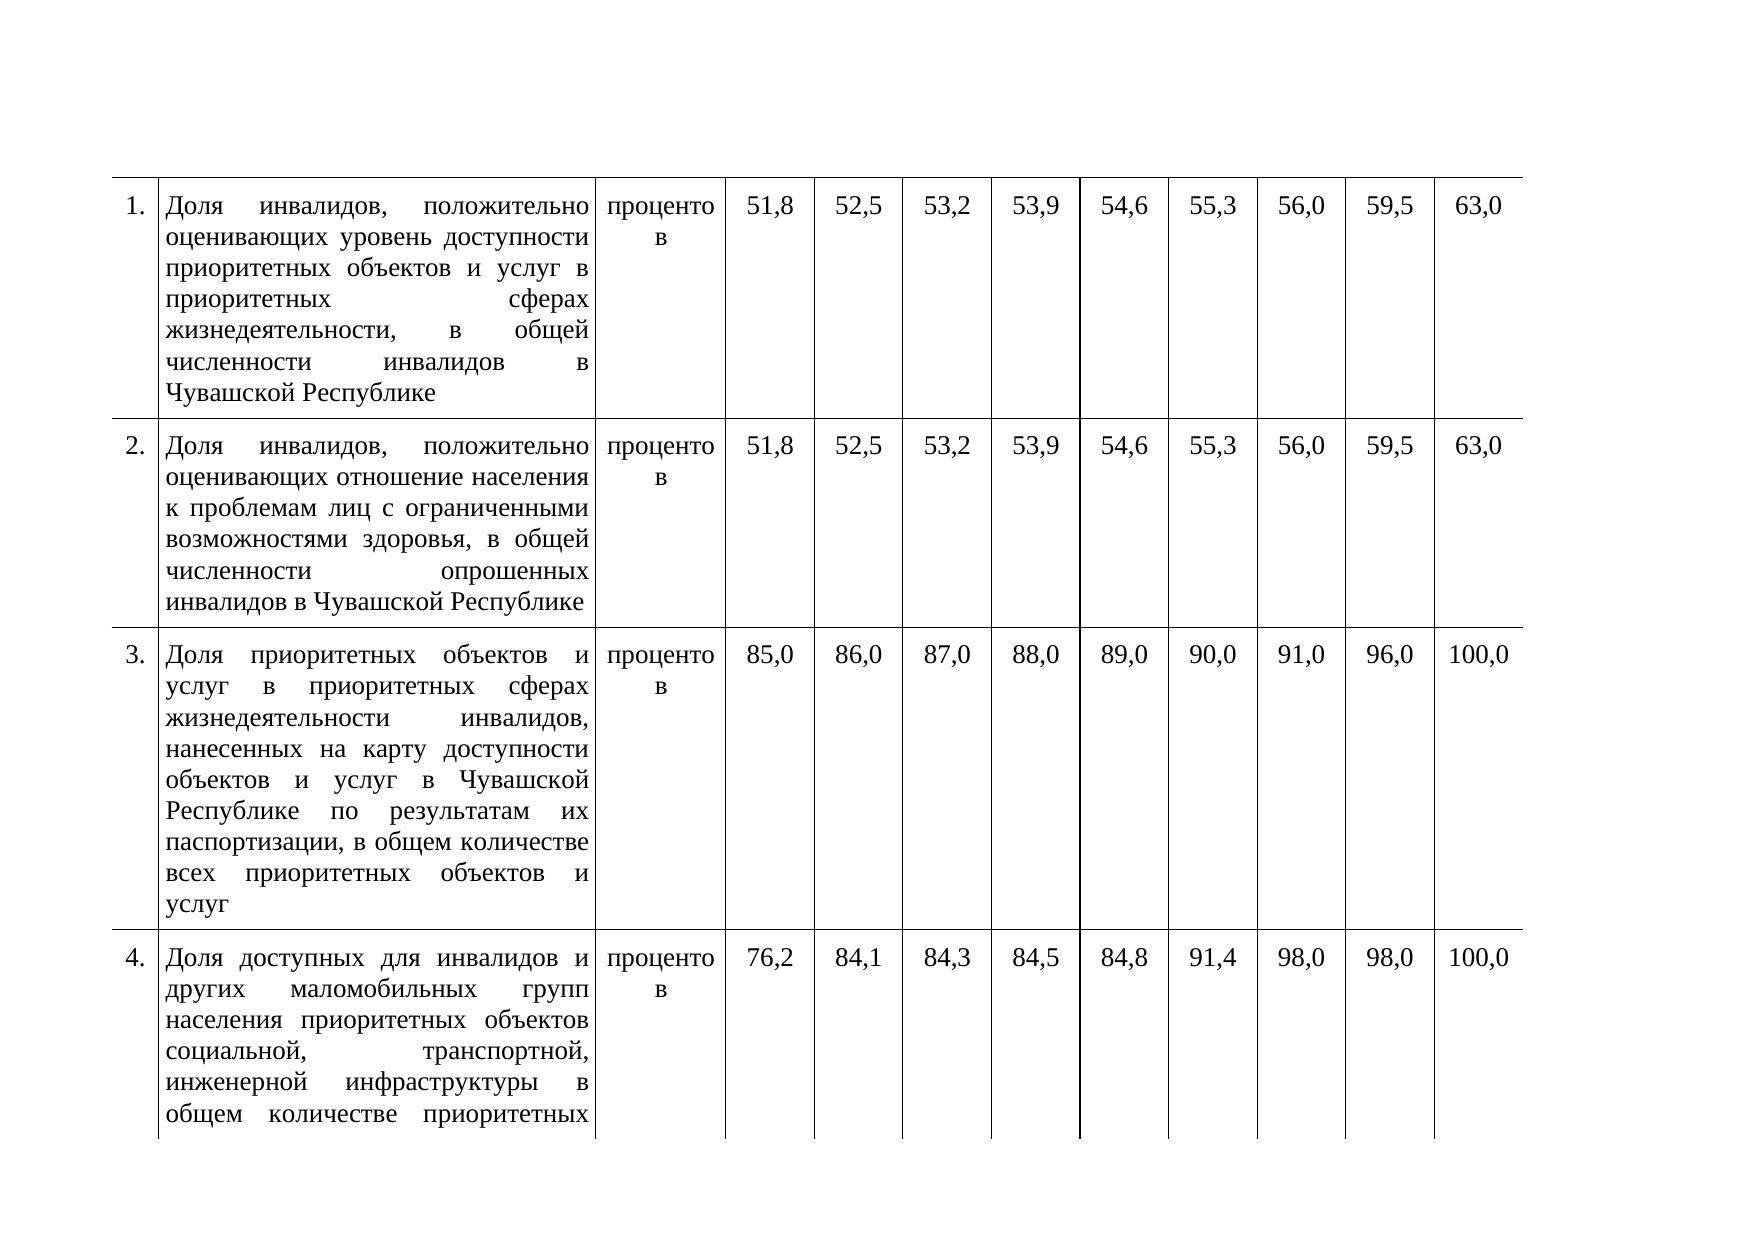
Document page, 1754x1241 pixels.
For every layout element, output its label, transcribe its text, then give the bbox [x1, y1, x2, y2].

table_cell 56,0 [1258, 419, 1345, 627]
table_cell 100,0 [1435, 628, 1523, 929]
table_cell 3. [112, 628, 158, 929]
table_cell 1. [112, 178, 158, 417]
table_cell 52,5 [815, 178, 902, 417]
table_cell 98,0 [1346, 930, 1434, 1138]
table_cell Доля приоритетных объектов и услуг в приоритетных сферах жизнедеятельности инвалидов, нанесенных на карту доступности объектов и услуг в Чувашской Республике по результатам их паспортизации, в общем количестве всех приоритетных объектов и услуг [159, 628, 595, 929]
table_cell 4. [112, 930, 158, 1138]
table_cell 87,0 [903, 628, 991, 929]
table_cell 63,0 [1435, 178, 1523, 417]
table_cell процентов [596, 628, 725, 929]
table_cell 89,0 [1081, 628, 1168, 929]
table_cell 53,9 [992, 178, 1079, 417]
table_cell 53,9 [992, 419, 1079, 627]
table_cell 52,5 [815, 419, 902, 627]
table_cell 51,8 [726, 419, 814, 627]
table_cell 53,2 [903, 178, 991, 417]
table_cell 53,2 [903, 419, 991, 627]
table_cell 98,0 [1258, 930, 1345, 1138]
table_cell Доля инвалидов, положительно оценивающих отношение населения к проблемам лиц с ограниченными возможностями здоровья, в общей численности опрошенных инвалидов в Чувашской Республике [159, 419, 595, 627]
table_cell 85,0 [726, 628, 814, 929]
table_cell 76,2 [726, 930, 814, 1138]
table_cell Доля инвалидов, положительно оценивающих уровень доступности приоритетных объектов и услуг в приоритетных сферах жизнедеятельности, в общей численности инвалидов в Чувашской Республике [159, 178, 595, 417]
table_cell процентов [596, 930, 725, 1138]
table_cell процентов [596, 178, 725, 417]
table_cell 96,0 [1346, 628, 1434, 929]
table_cell 59,5 [1346, 178, 1434, 417]
table_cell 2. [112, 419, 158, 627]
table_cell процентов [596, 419, 725, 627]
table_cell 91,4 [1169, 930, 1257, 1138]
table_cell 51,8 [726, 178, 814, 417]
table_cell 91,0 [1258, 628, 1345, 929]
table_cell 86,0 [815, 628, 902, 929]
table_cell 55,3 [1169, 178, 1257, 417]
table_cell 84,8 [1081, 930, 1168, 1138]
table_cell 84,1 [815, 930, 902, 1138]
table_cell 88,0 [992, 628, 1079, 929]
table_cell 100,0 [1435, 930, 1523, 1138]
table_cell 90,0 [1169, 628, 1257, 929]
table_cell 54,6 [1081, 178, 1168, 417]
table_cell 84,5 [992, 930, 1079, 1138]
table_cell 56,0 [1258, 178, 1345, 417]
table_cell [159, 930, 595, 1138]
table_cell 63,0 [1435, 419, 1523, 627]
table_cell 84,3 [903, 930, 991, 1138]
table_cell 59,5 [1346, 419, 1434, 627]
table_cell 55,3 [1169, 419, 1257, 627]
table_cell 54,6 [1081, 419, 1168, 627]
